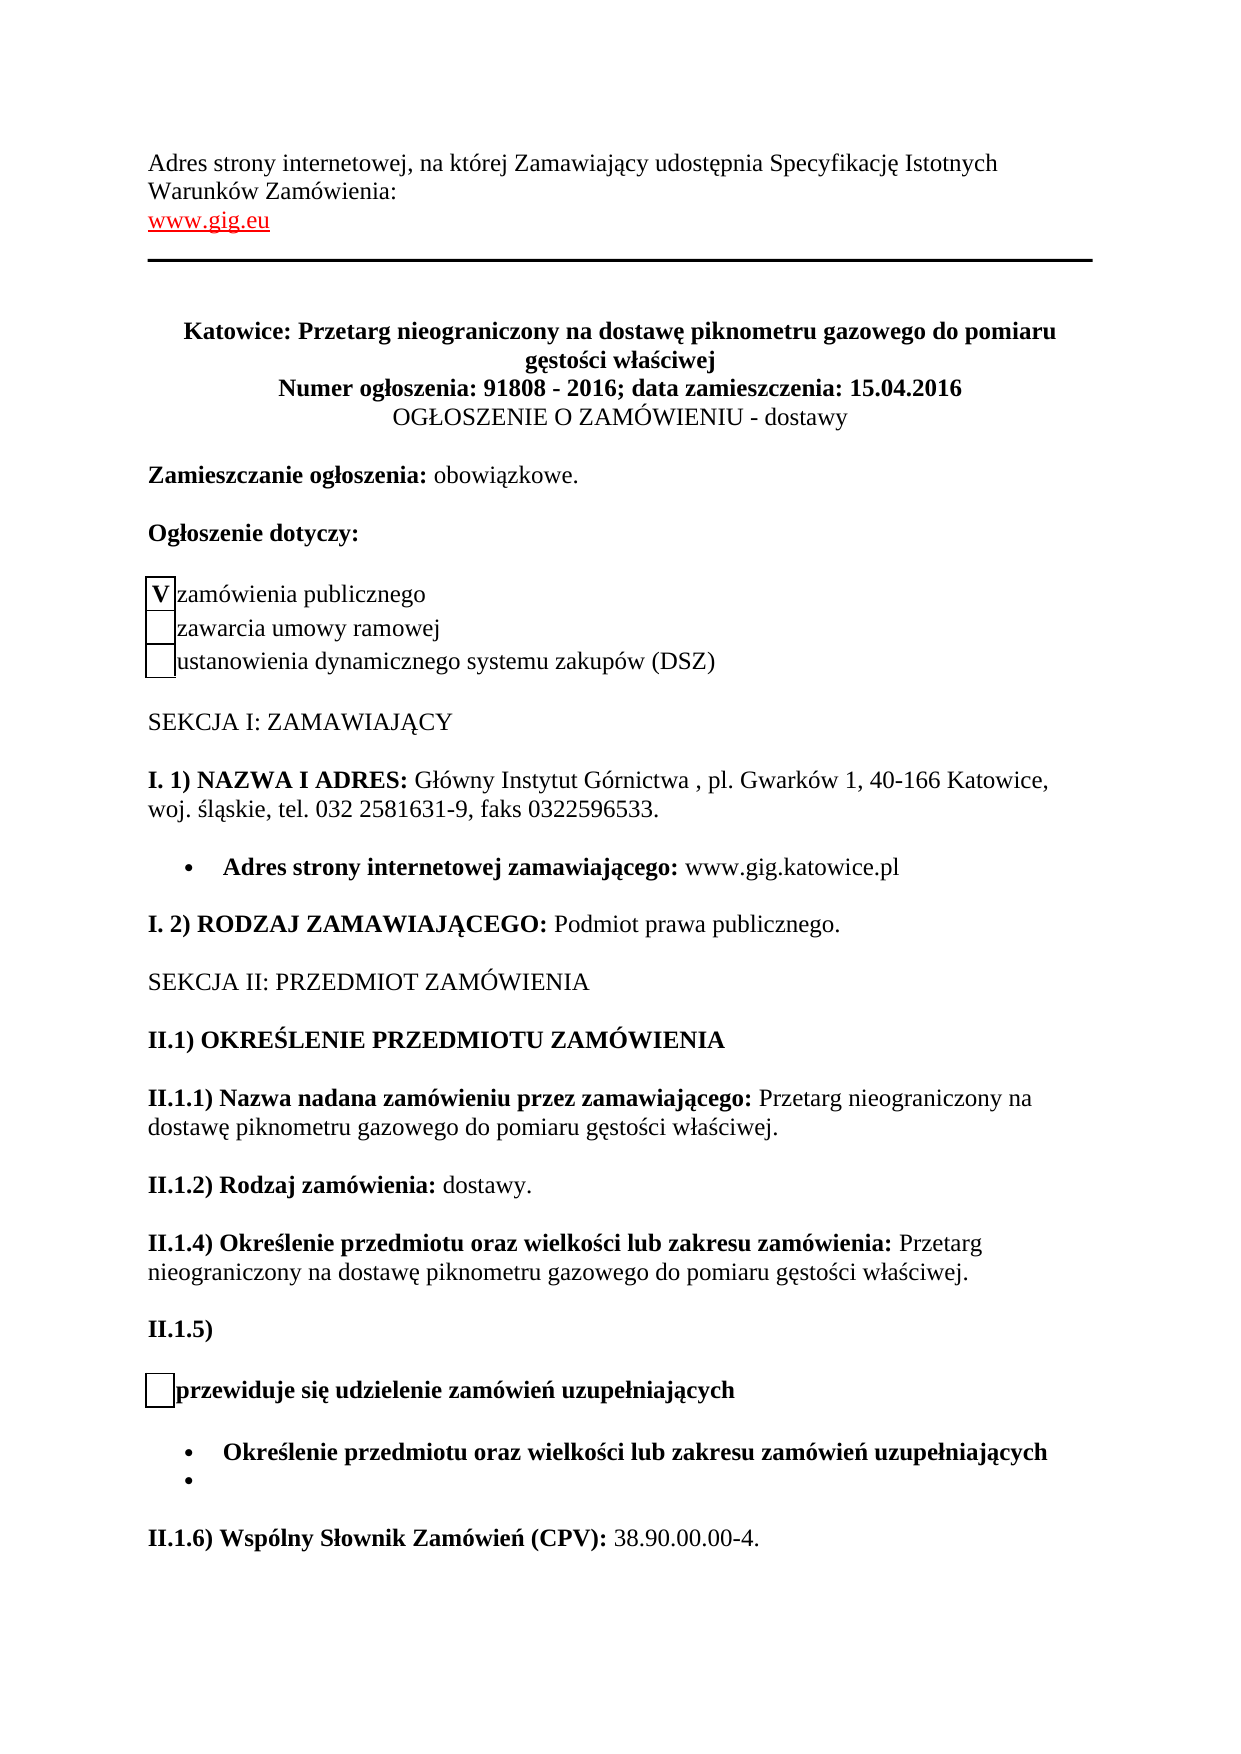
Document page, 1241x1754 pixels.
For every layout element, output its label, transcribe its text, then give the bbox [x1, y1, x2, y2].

text Katowice: Przetarg nieograniczony na dostawę piknometru gazowego do pomiaru gęstości właściwej Numer ogłoszenia: 91808 - 2016; data zamieszczenia: 15.04.2016 OGŁOSZENIE O ZAMÓWIENIU - dostawy [148, 316, 1093, 431]
text II.1.4) Określenie przedmiotu oraz wielkości lub zakresu zamówienia: Przetarg nieograniczony na dostawę piknometru gazowego do pomiaru gęstości właściwej. [148, 1228, 1093, 1285]
table_header V [147, 578, 174, 609]
text SEKCJA II: PRZEDMIOT ZAMÓWIENIA [148, 967, 1093, 996]
text Zamieszczanie ogłoszenia: obowiązkowe. [148, 460, 1093, 489]
text SEKCJA I: ZAMAWIAJĄCY [148, 707, 1093, 736]
table_header zamówienia publicznego [176, 576, 722, 609]
text I. 2) RODZAJ ZAMAWIAJĄCEGO: Podmiot prawa publicznego. [148, 909, 1093, 938]
text I. 1) NAZWA I ADRES: Główny Instytut Górnictwa , pl. Gwarków 1, 40-166 Katowice, woj. śląskie, tel. 032 2581631-9, faks 0322596533. [148, 765, 1093, 822]
table_cell [147, 645, 174, 676]
text www.gig.eu [148, 205, 1093, 234]
table_cell ustanowienia dynamicznego systemu zakupów (DSZ) [176, 643, 722, 676]
text Adres strony internetowej, na której Zamawiający udostępnia Specyfikację Istotnych Warunków Zamówienia: [148, 148, 1093, 205]
text II.1) OKREŚLENIE PRZEDMIOTU ZAMÓWIENIA [148, 1025, 1093, 1054]
text II.1.5) [148, 1314, 1093, 1343]
table_header [147, 1374, 173, 1406]
text II.1.1) Nazwa nadana zamówieniu przez zamawiającego: Przetarg nieograniczony na dostawę piknometru gazowego do pomiaru gęstości właściwej. [148, 1083, 1093, 1141]
table_cell zawarcia umowy ramowej [176, 610, 722, 643]
table_cell [147, 611, 174, 643]
table_header przewiduje się udzielenie zamówień uzupełniających [175, 1373, 742, 1406]
text Ogłoszenie dotyczy: [148, 518, 1093, 547]
text II.1.2) Rodzaj zamówienia: dostawy. [148, 1170, 1093, 1199]
list Adres strony internetowej zamawiającego: www.gig.katowice.pl [185, 852, 1093, 880]
text II.1.6) Wspólny Słownik Zamówień (CPV): 38.90.00.00-4. [148, 1523, 1093, 1552]
list Określenie przedmiotu oraz wielkości lub zakresu zamówień uzupełniających [185, 1437, 1093, 1465]
